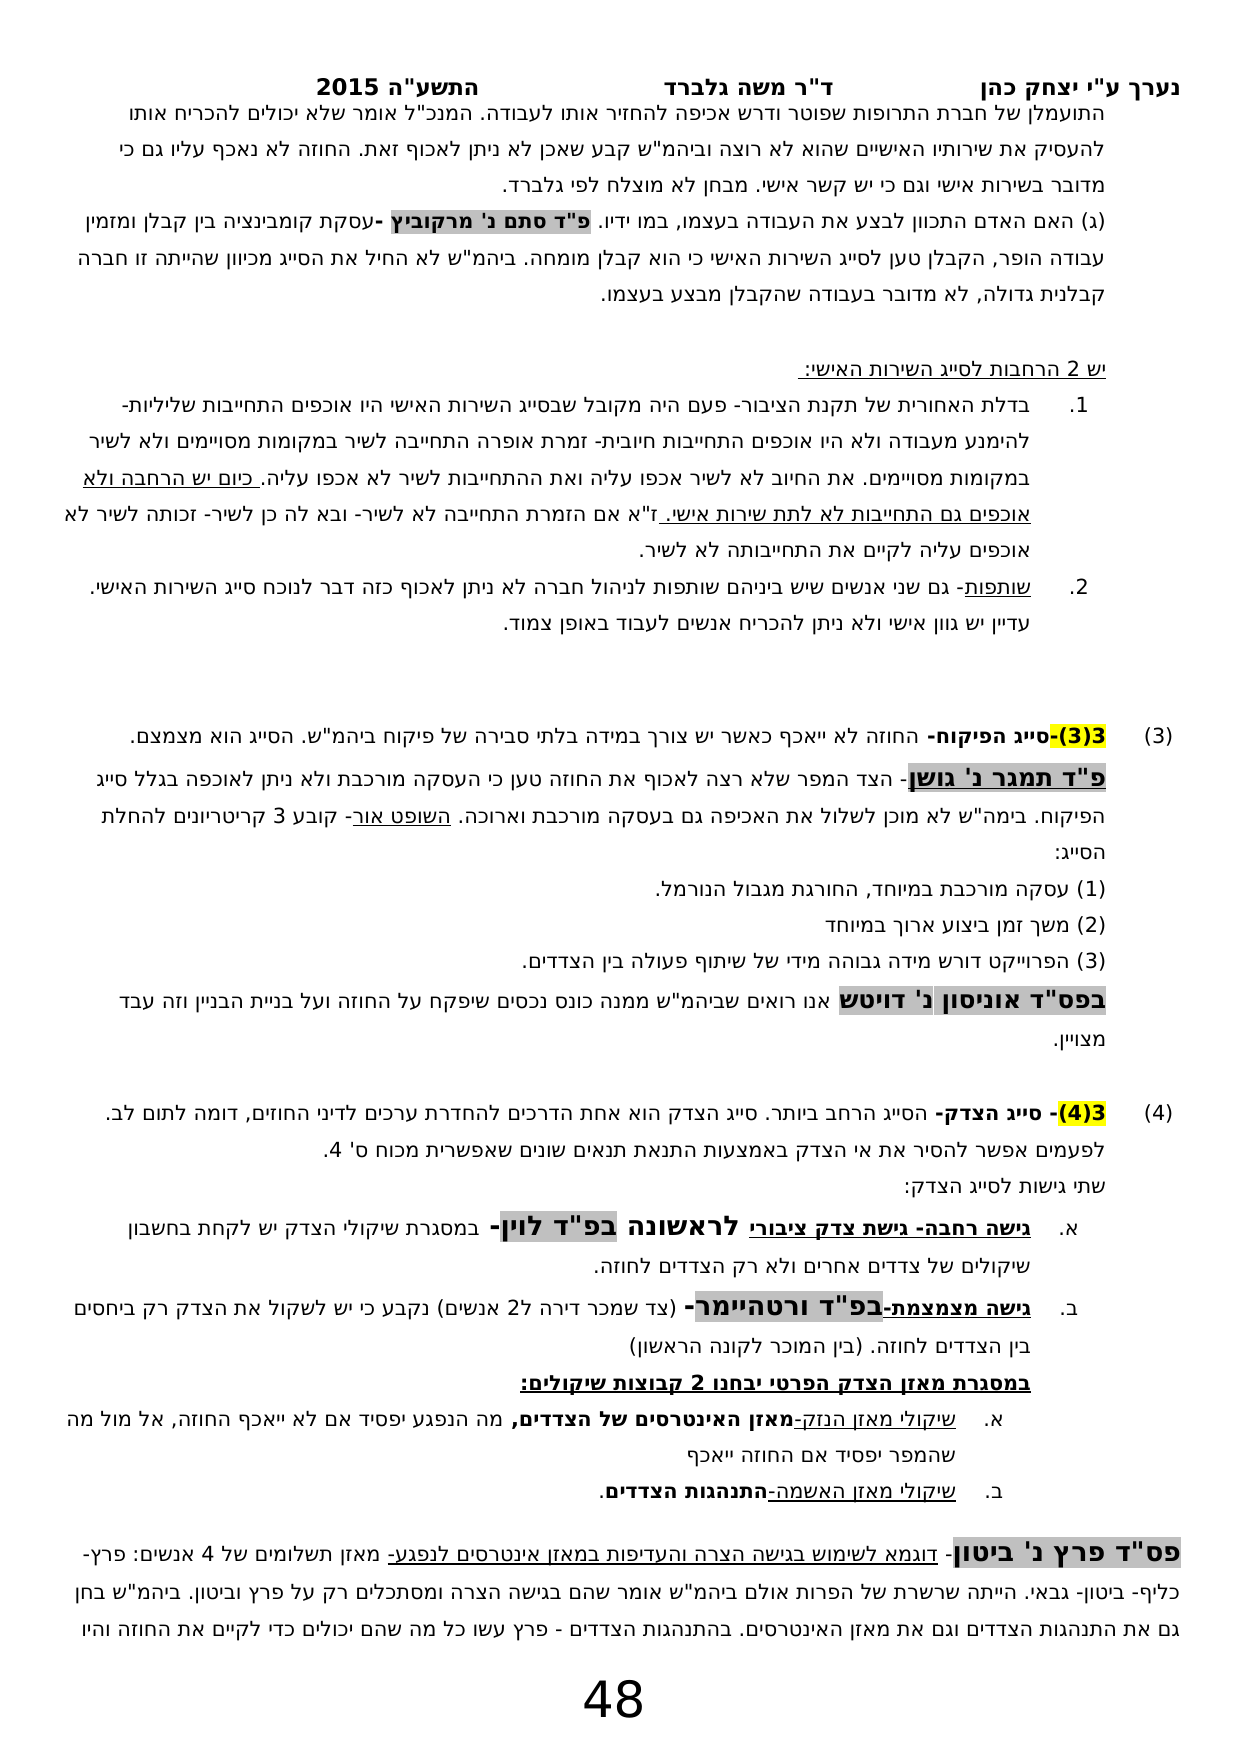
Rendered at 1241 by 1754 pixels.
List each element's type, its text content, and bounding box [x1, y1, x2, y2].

list (2) משך זמן ביצוע ארוך במיוחד [59, 913, 1106, 937]
list בפס"ד אוניסון נ' דויטש אנו רואים שביהמ"ש ממנה כונס נכסים שיפקח על החוזה ועל בניית הבניין וזה עבד מצויין. [59, 986, 1106, 1051]
list בדלת האחורית של תקנת הציבור- פעם היה מקובל שבסייג השירות האישי היו אוכפים התחייבות שליליות- להימנע מעבודה ולא היו אוכפים התחייבות חיובית- זמרת אופרה התחייבה לשיר במקומות מסויימים ולא לשיר במקומות מסויימים. את החיוב לא לשיר אכפו עליה ואת ההתחייבות לשיר לא אכפו עליה. כיום יש הרחבה ולא אוכפים גם התחייבות לא לתת שירות אישי. ז"א אם הזמרת התחייבה לא לשיר- ובא לה כן לשיר- זכותה לשיר לא אוכפים עליה לקיים את התחייבותה לא לשיר. [59, 393, 1069, 563]
list גישה מצמצמת-בפ"ד ורטהיימר- (צד שמכר דירה ל2 אנשים) נקבע כי יש לשקול את הצדק רק ביחסים בין הצדדים לחוזה. (בין המוכר לקונה הראשון) [59, 1291, 1069, 1358]
list (ג) האם האדם התכוון לבצע את העבודה בעצמו, במו ידיו. פ"ד סתם נ' מרקוביץ -עסקת קומבינציה בין קבלן ומזמין עבודה הופר, הקבלן טען לסייג השירות האישי כי הוא קבלן מומחה. ביהמ"ש לא החיל את הסייג מכיוון שהייתה זו חברה קבלנית גדולה, לא מדובר בעבודה שהקבלן מבצע בעצמו. [59, 209, 1106, 307]
list שיקולי מאזן האשמה-התנהגות הצדדים. [59, 1479, 994, 1504]
list יש 2 הרחבות לסייג השירות האישי: [59, 357, 1106, 381]
list (1) עסקה מורכבת במיוחד, החורגת מגבול הנורמל. [59, 877, 1106, 901]
list שיקולי מאזן הנזק-מאזן האינטרסים של הצדדים, מה הנפגע יפסיד אם לא ייאכף החוזה, אל מול מה שהמפר יפסיד אם החוזה ייאכף [59, 1407, 994, 1467]
list גישה רחבה- גישת צדק ציבורי לראשונה בפ"ד לוין- במסגרת שיקולי הצדק יש לקחת בחשבון שיקולים של צדדים אחרים ולא רק הצדדים לחוזה. [59, 1211, 1069, 1278]
list 3(3)-סייג הפיקוח- החוזה לא ייאכף כאשר יש צורך במידה בלתי סבירה של פיקוח ביהמ"ש. הסייג הוא מצמצם. פ"ד תמגר נ' גושן- הצד המפר שלא רצה לאכוף את החוזה טען כי העסקה מורכבת ולא ניתן לאוכפה בגלל סייג הפיקוח. בימה"ש לא מוכן לשלול את האכיפה גם בעסקה מורכבת וארוכה. השופט אור- קובע 3 קריטריונים להחלת הסייג: [59, 724, 1144, 864]
list (3) הפרוייקט דורש מידה גבוהה מידי של שיתוף פעולה בין הצדדים. [59, 949, 1106, 974]
list שותפות- גם שני אנשים שיש ביניהם שותפות לניהול חברה לא ניתן לאכוף כזה דבר לנוכח סייג השירות האישי. עדיין יש גוון אישי ולא ניתן להכריח אנשים לעבוד באופן צמוד. [59, 575, 1069, 636]
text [59, 1537, 1181, 1641]
list במסגרת מאזן הצדק הפרטי יבחנו 2 קבוצות שיקולים: [59, 1371, 1106, 1395]
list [59, 101, 1106, 197]
list 3(4)- סייג הצדק- הסייג הרחב ביותר. סייג הצדק הוא אחת הדרכים להחדרת ערכים לדיני החוזים, דומה לתום לב. לפעמים אפשר להסיר את אי הצדק באמצעות התנאת תנאים שונים שאפשרית מכוח ס' 4. שתי גישות לסייג הצדק: [59, 1101, 1144, 1198]
